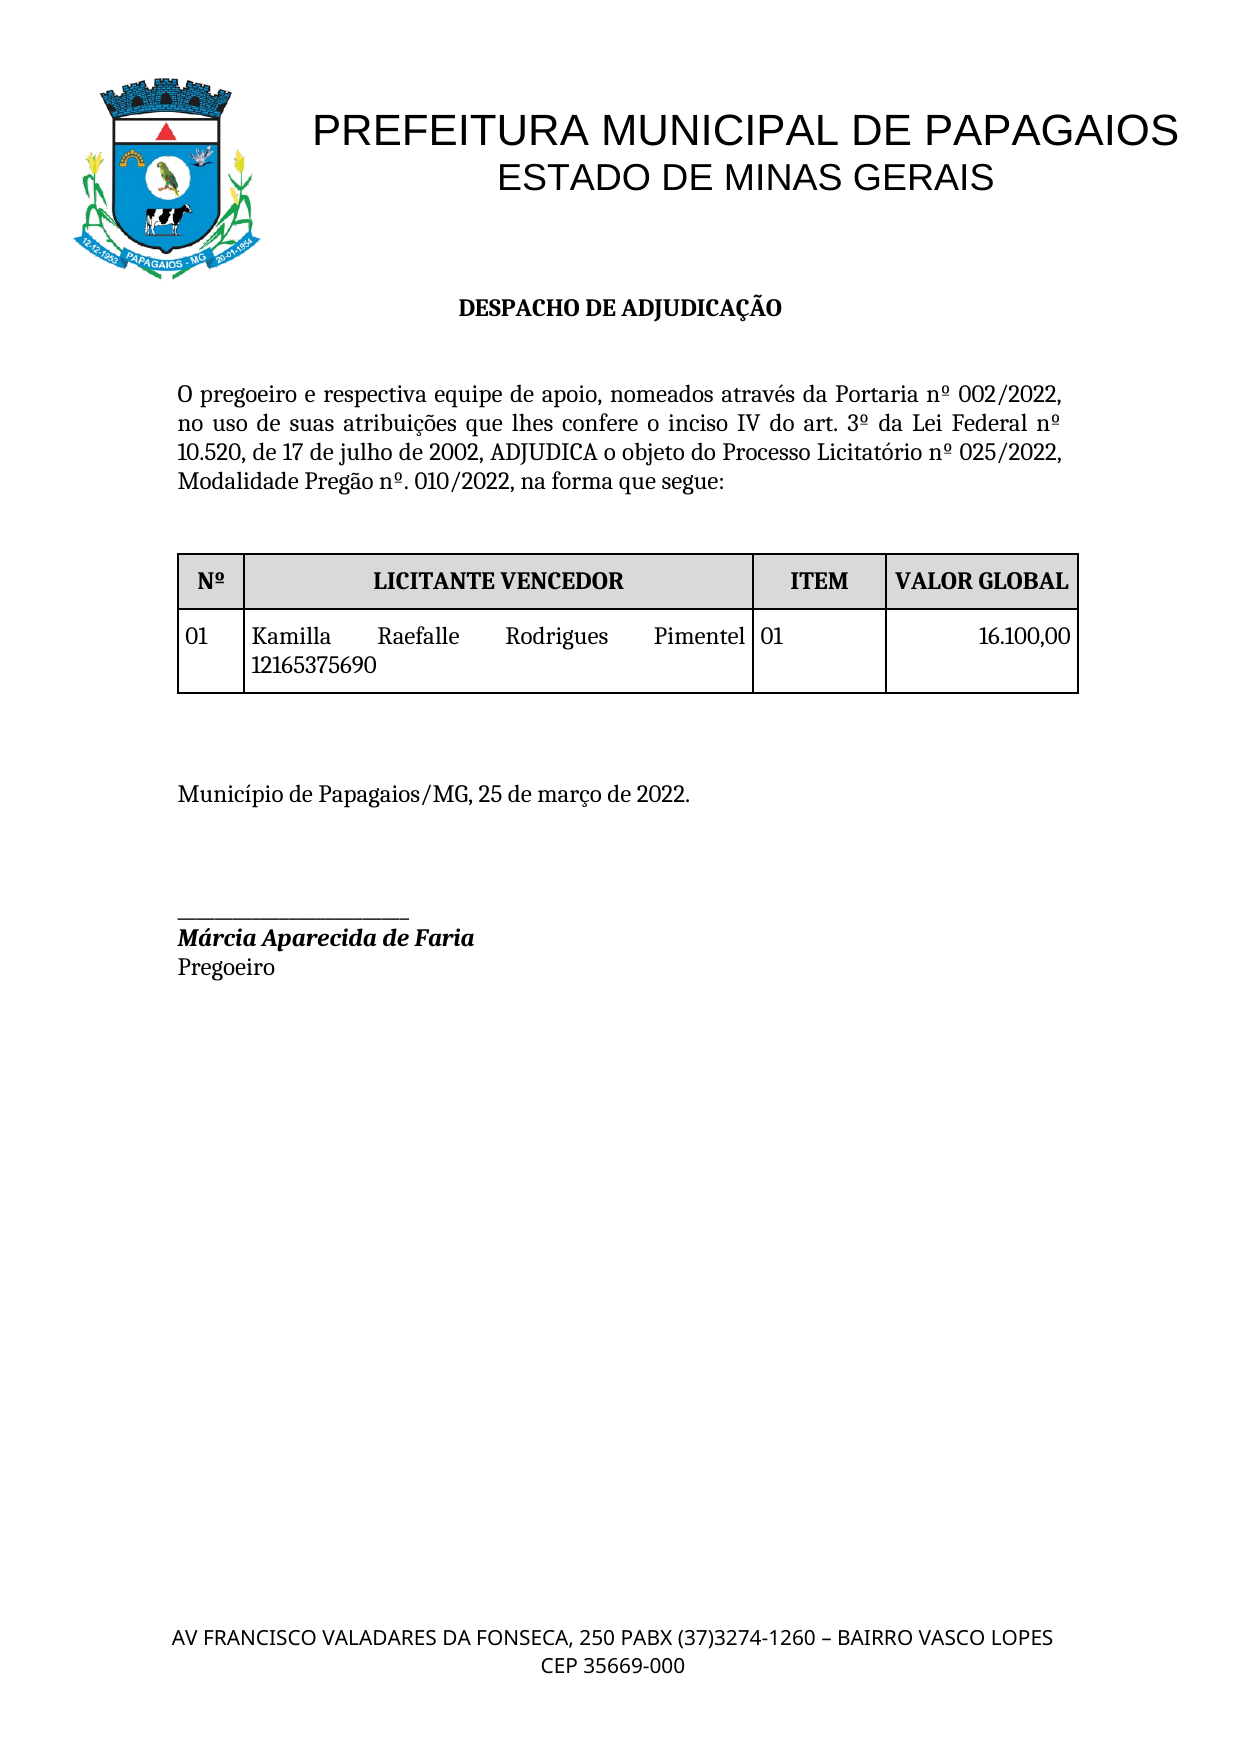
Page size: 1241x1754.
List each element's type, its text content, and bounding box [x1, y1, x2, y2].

table_cell 16.100,00 [887, 610, 1077, 692]
text Pregoeiro [177, 952, 1063, 981]
text Município de Papagaios/MG, 25 de março de 2022. [177, 780, 1063, 809]
table_header Nº [179, 555, 243, 608]
text Márcia Aparecida de Faria [177, 924, 1063, 952]
table_cell Kamilla Raefalle Rodrigues Pimentel 12165375690 [245, 610, 752, 692]
table_cell 01 [179, 610, 243, 692]
picture [72, 73, 262, 281]
table_header VALOR GLOBAL [887, 555, 1077, 608]
table_header LICITANTE VENCEDOR [245, 555, 752, 608]
table_header ITEM [754, 555, 885, 608]
text DESPACHO DE ADJUDICAÇÃO [177, 294, 1063, 323]
text O pregoeiro e respectiva equipe de apoio, nomeados através da Portaria nº 002/2022, no uso de suas atribuições que lhes confere o inciso IV do art. 3º da Lei Federal nº 10.520, de 17 de julho de 2002, ADJUDICA o objeto do Processo Licitatório nº 025/2022, Modalidade Pregão nº. 010/2022, na forma que segue: [177, 380, 1063, 495]
table_cell 01 [754, 610, 885, 692]
text _________________________ [177, 895, 1063, 924]
